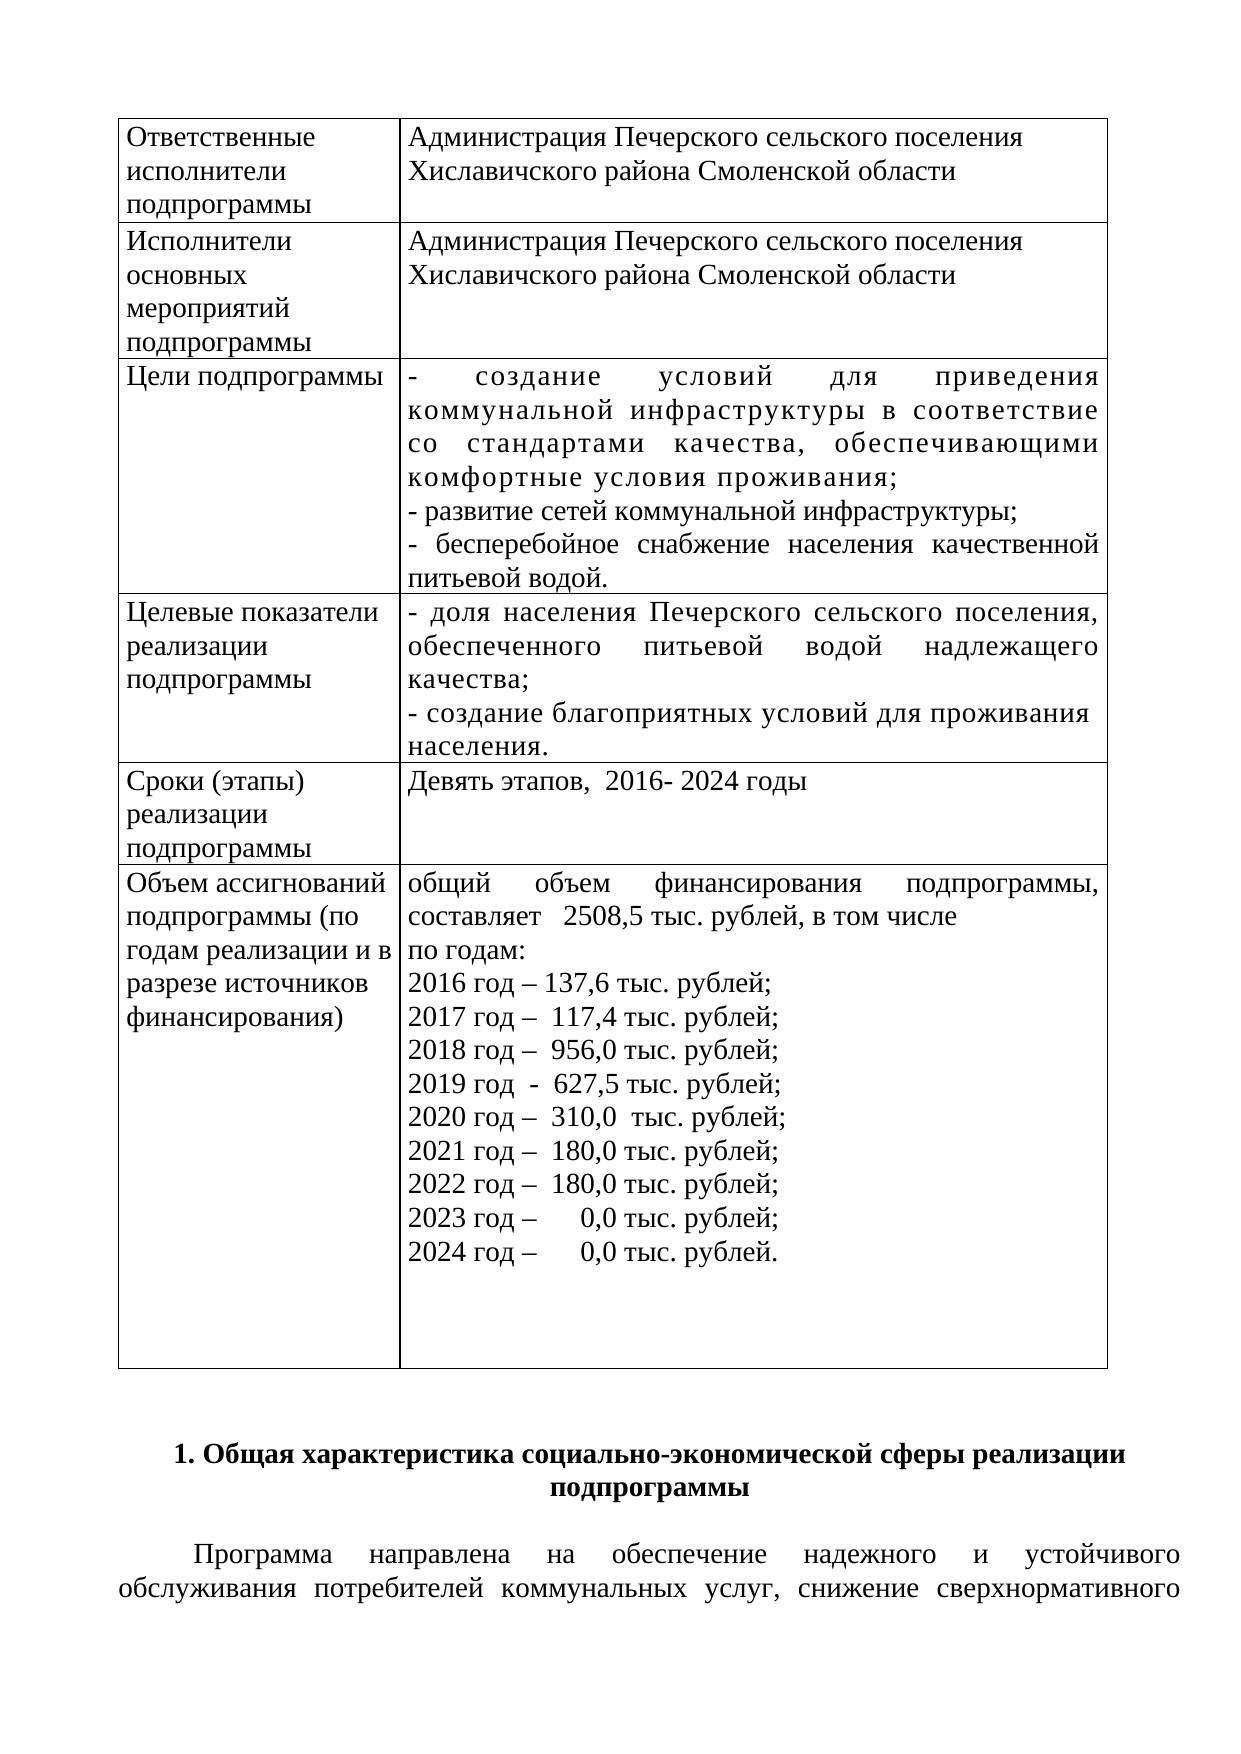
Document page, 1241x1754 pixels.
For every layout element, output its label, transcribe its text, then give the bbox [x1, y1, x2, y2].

table_cell Цели подпрограммы [119, 359, 399, 593]
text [118, 1537, 1181, 1604]
table_cell Целевые показатели реализации подпрограммы [119, 594, 399, 762]
table_cell - создание условий для приведения коммунальной инфраструктуры в соответствие со стандартами качества, обеспечивающими комфортные условия проживания; - развитие сетей коммунальной инфраструктуры; - бесперебойное снабжение населения качественной питьевой водой. [401, 359, 1107, 593]
table_cell - доля населения Печерского сельского поселения, обеспеченного питьевой водой надлежащего качества; - создание благоприятных условий для проживания населения. [401, 594, 1107, 762]
text 1. Общая характеристика социально-экономической сферы реализации подпрограммы [118, 1436, 1181, 1503]
table_cell Исполнители основных мероприятий подпрограммы [119, 223, 399, 357]
table_cell общий объем финансирования подпрограммы, составляет 2508,5 тыс. рублей, в том числе по годам: 2016 год – 137,6 тыс. рублей; 2017 год – 117,4 тыс. рублей; 2018 год – 956,0 тыс. рублей; 2019 год - 627,5 тыс. рублей; 2020 год – 310,0 тыс. рублей; 2021 год – 180,0 тыс. рублей; 2022 год – 180,0 тыс. рублей; 2023 год – 0,0 тыс. рублей; 2024 год – 0,0 тыс. рублей. [401, 865, 1107, 1368]
table_header Администрация Печерского сельского поселения Хиславичского района Смоленской области [401, 119, 1107, 222]
table_cell Сроки (этапы) реализации подпрограммы [119, 763, 399, 864]
table_header Ответственные исполнители подпрограммы [119, 119, 399, 222]
table_cell Администрация Печерского сельского поселения Хиславичского района Смоленской области [401, 223, 1107, 357]
table_cell Девять этапов, 2016- 2024 годы [401, 763, 1107, 864]
table_cell Объем ассигнований подпрограммы (по годам реализации и в разрезе источников финансирования) [119, 865, 399, 1368]
